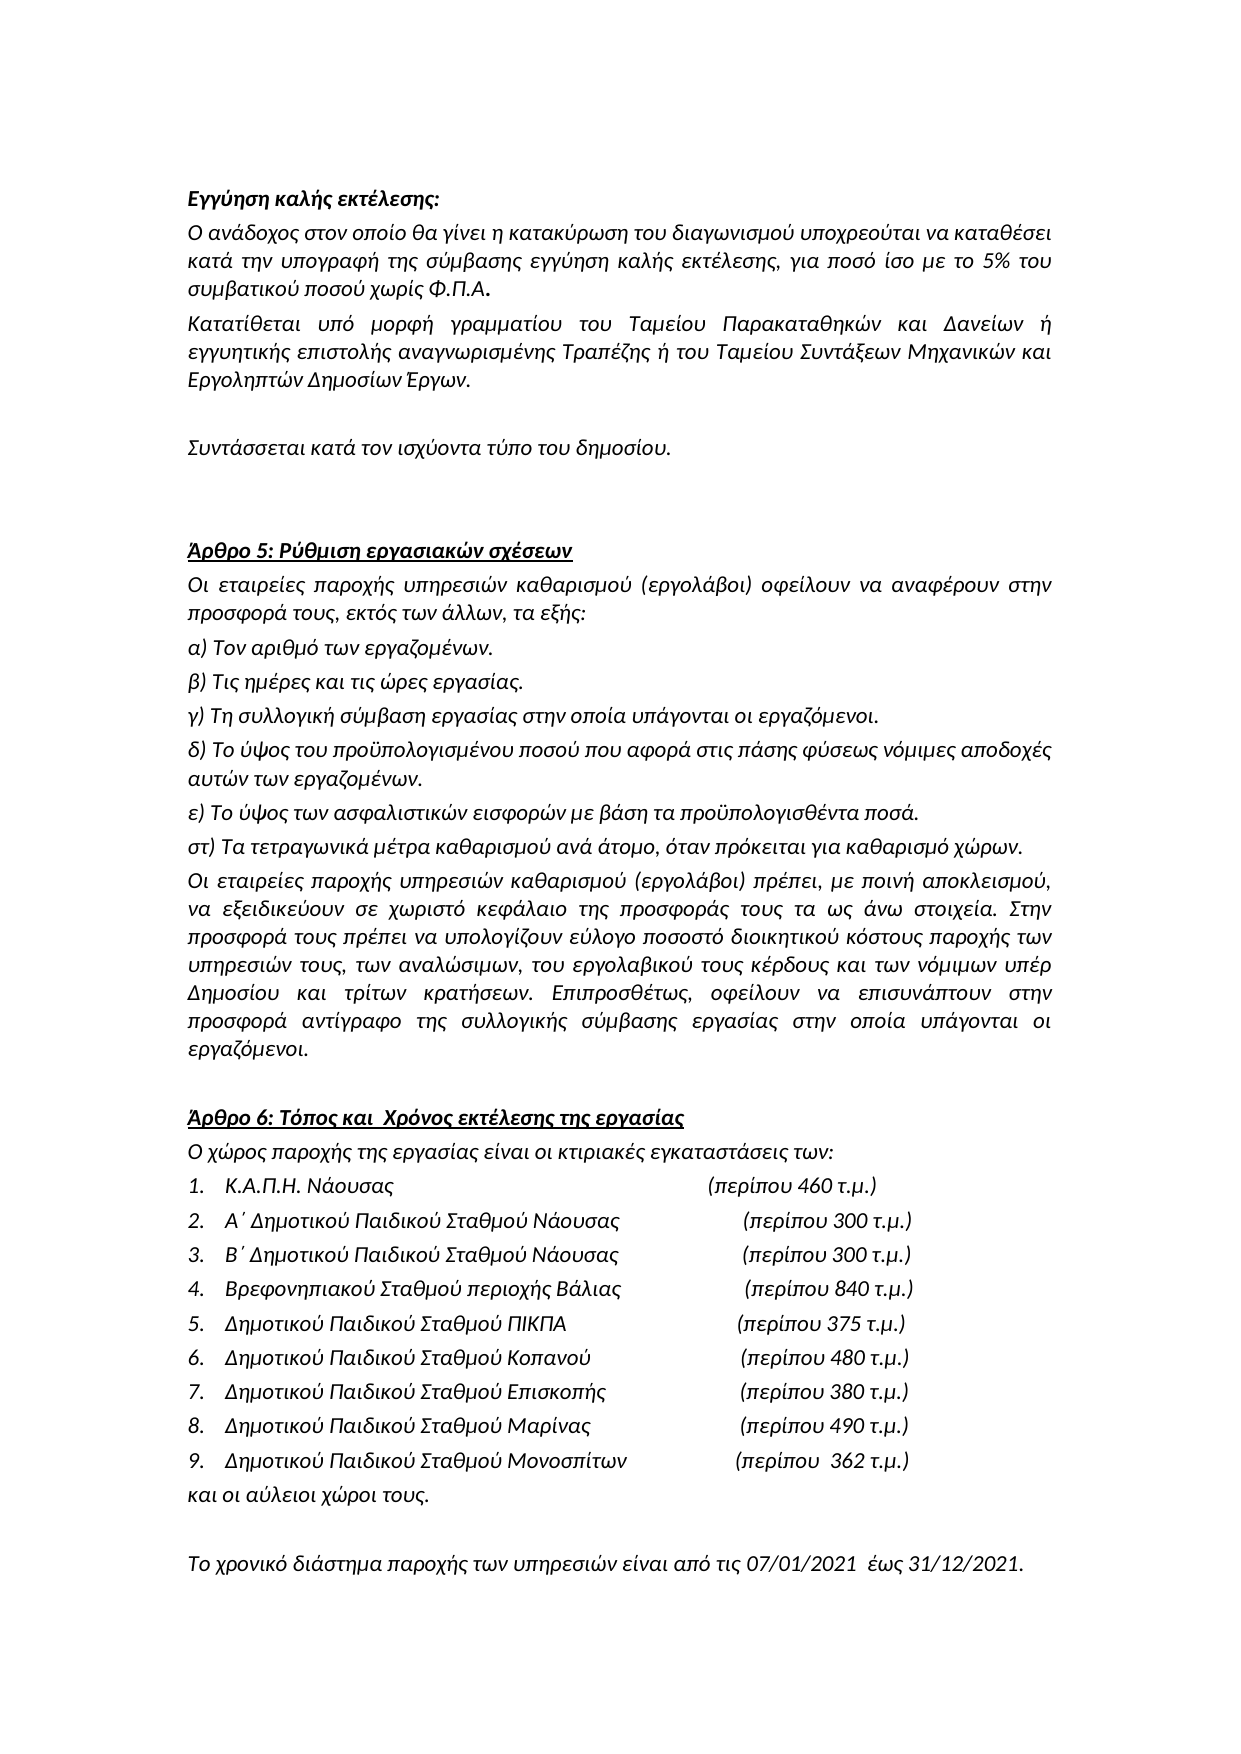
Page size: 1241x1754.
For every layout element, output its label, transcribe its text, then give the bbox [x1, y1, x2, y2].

text δ) Το ύψος του προϋπολογισμένου ποσού που αφορά στις πάσης φύσεως νόμιμες αποδοχές αυτών των εργαζομένων. [187, 736, 1053, 792]
list Δημοτικού Παιδικού Σταθμού Μαρίνας (περίπου 490 τ.μ.) [187, 1412, 1053, 1439]
text Οι εταιρείες παροχής υπηρεσιών καθαρισμού (εργολάβοι) πρέπει, με ποινή αποκλεισμού, να εξειδικεύουν σε χωριστό κεφάλαιο της προσφοράς τους τα ως άνω στοιχεία. Στην προσφορά τους πρέπει να υπολογίζουν εύλογο ποσοστό διοικητικού κόστους παροχής των υπηρεσιών τους, των αναλώσιμων, του εργολαβικού τους κέρδους και των νόμιμων υπέρ Δημοσίου και τρίτων κρατήσεων. Επιπροσθέτως, οφείλουν να επισυνάπτουν στην προσφορά αντίγραφο της συλλογικής σύμβασης εργασίας στην οποία υπάγονται οι εργαζόμενοι. [187, 866, 1053, 1063]
text Ο ανάδοχος στον οποίο θα γίνει η κατακύρωση του διαγωνισμού υποχρεούται να καταθέσει κατά την υπογραφή της σύμβασης εγγύηση καλής εκτέλεσης, για ποσό ίσο με το 5% του συμβατικού ποσού χωρίς Φ.Π.Α. [187, 218, 1053, 303]
list Δημοτικού Παιδικού Σταθμού Επισκοπής (περίπου 380 τ.μ.) [187, 1377, 1053, 1405]
text Οι εταιρείες παροχής υπηρεσιών καθαρισμού (εργολάβοι) οφείλουν να αναφέρουν στην προσφορά τους, εκτός των άλλων, τα εξής: [187, 571, 1053, 627]
list Δημοτικού Παιδικού Σταθμού Κοπανού (περίπου 480 τ.μ.) [187, 1343, 1053, 1371]
text Το χρονικό διάστημα παροχής των υπηρεσιών είναι από τις 07/01/2021 έως 31/12/2021. [187, 1549, 1053, 1577]
list Κ.Α.Π.Η. Νάουσας (περίπου 460 τ.μ.) [187, 1172, 1053, 1200]
text στ) Τα τετραγωνικά μέτρα καθαρισμού ανά άτομο, όταν πρόκειται για καθαρισμό χώρων. [187, 832, 1053, 860]
list Α΄ Δημοτικού Παιδικού Σταθμού Νάουσας (περίπου 300 τ.μ.) [187, 1206, 1053, 1234]
text Συντάσσεται κατά τον ισχύοντα τύπο του δημοσίου. [187, 433, 1053, 461]
text α) Τον αριθμό των εργαζομένων. [187, 633, 1053, 661]
text Ο χώρος παροχής της εργασίας είναι οι κτιριακές εγκαταστάσεις των: [187, 1137, 1053, 1165]
list Β΄ Δημοτικού Παιδικού Σταθμού Νάουσας (περίπου 300 τ.μ.) [187, 1240, 1053, 1268]
text και οι αύλειοι χώροι τους. [187, 1480, 1053, 1508]
list Βρεφονηπιακού Σταθμού περιοχής Βάλιας (περίπου 840 τ.μ.) [187, 1274, 1053, 1302]
list Δημοτικού Παιδικού Σταθμού Μονοσπίτων (περίπου 362 τ.μ.) [187, 1446, 1053, 1474]
list Δημοτικού Παιδικού Σταθμού ΠΙΚΠΑ (περίπου 375 τ.μ.) [187, 1309, 1053, 1337]
text Εγγύηση καλής εκτέλεσης: [187, 184, 1053, 212]
text γ) Τη συλλογική σύμβαση εργασίας στην οποία υπάγονται οι εργαζόμενοι. [187, 701, 1053, 729]
text Άρθρο 5: Ρύθμιση εργασιακών σχέσεων [187, 536, 1053, 564]
text Άρθρο 6: Τόπος και Χρόνος εκτέλεσης της εργασίας [187, 1103, 1053, 1131]
text ε) Το ύψος των ασφαλιστικών εισφορών με βάση τα προϋπολογισθέντα ποσά. [187, 798, 1053, 826]
text β) Τις ημέρες και τις ώρες εργασίας. [187, 667, 1053, 695]
